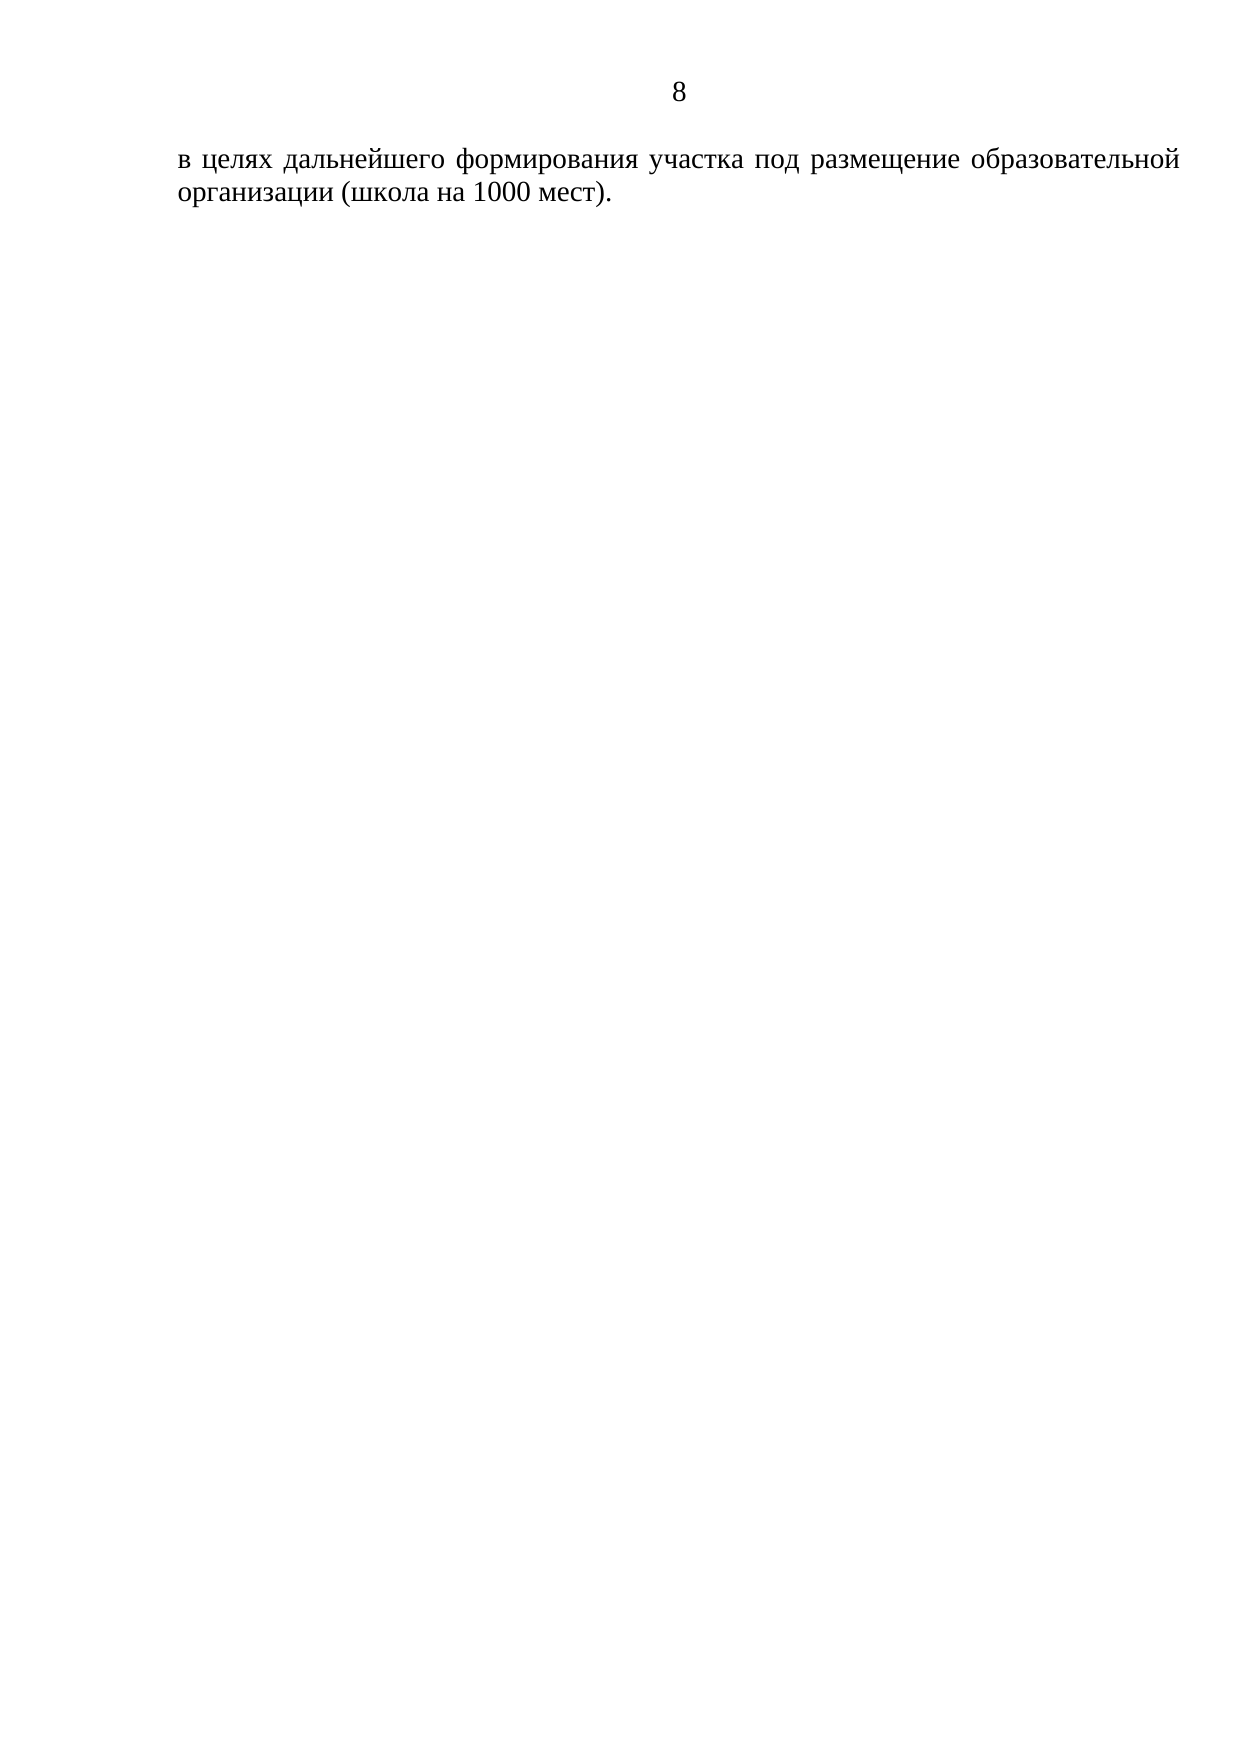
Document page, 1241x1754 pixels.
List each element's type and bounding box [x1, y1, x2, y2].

text [177, 141, 1181, 208]
